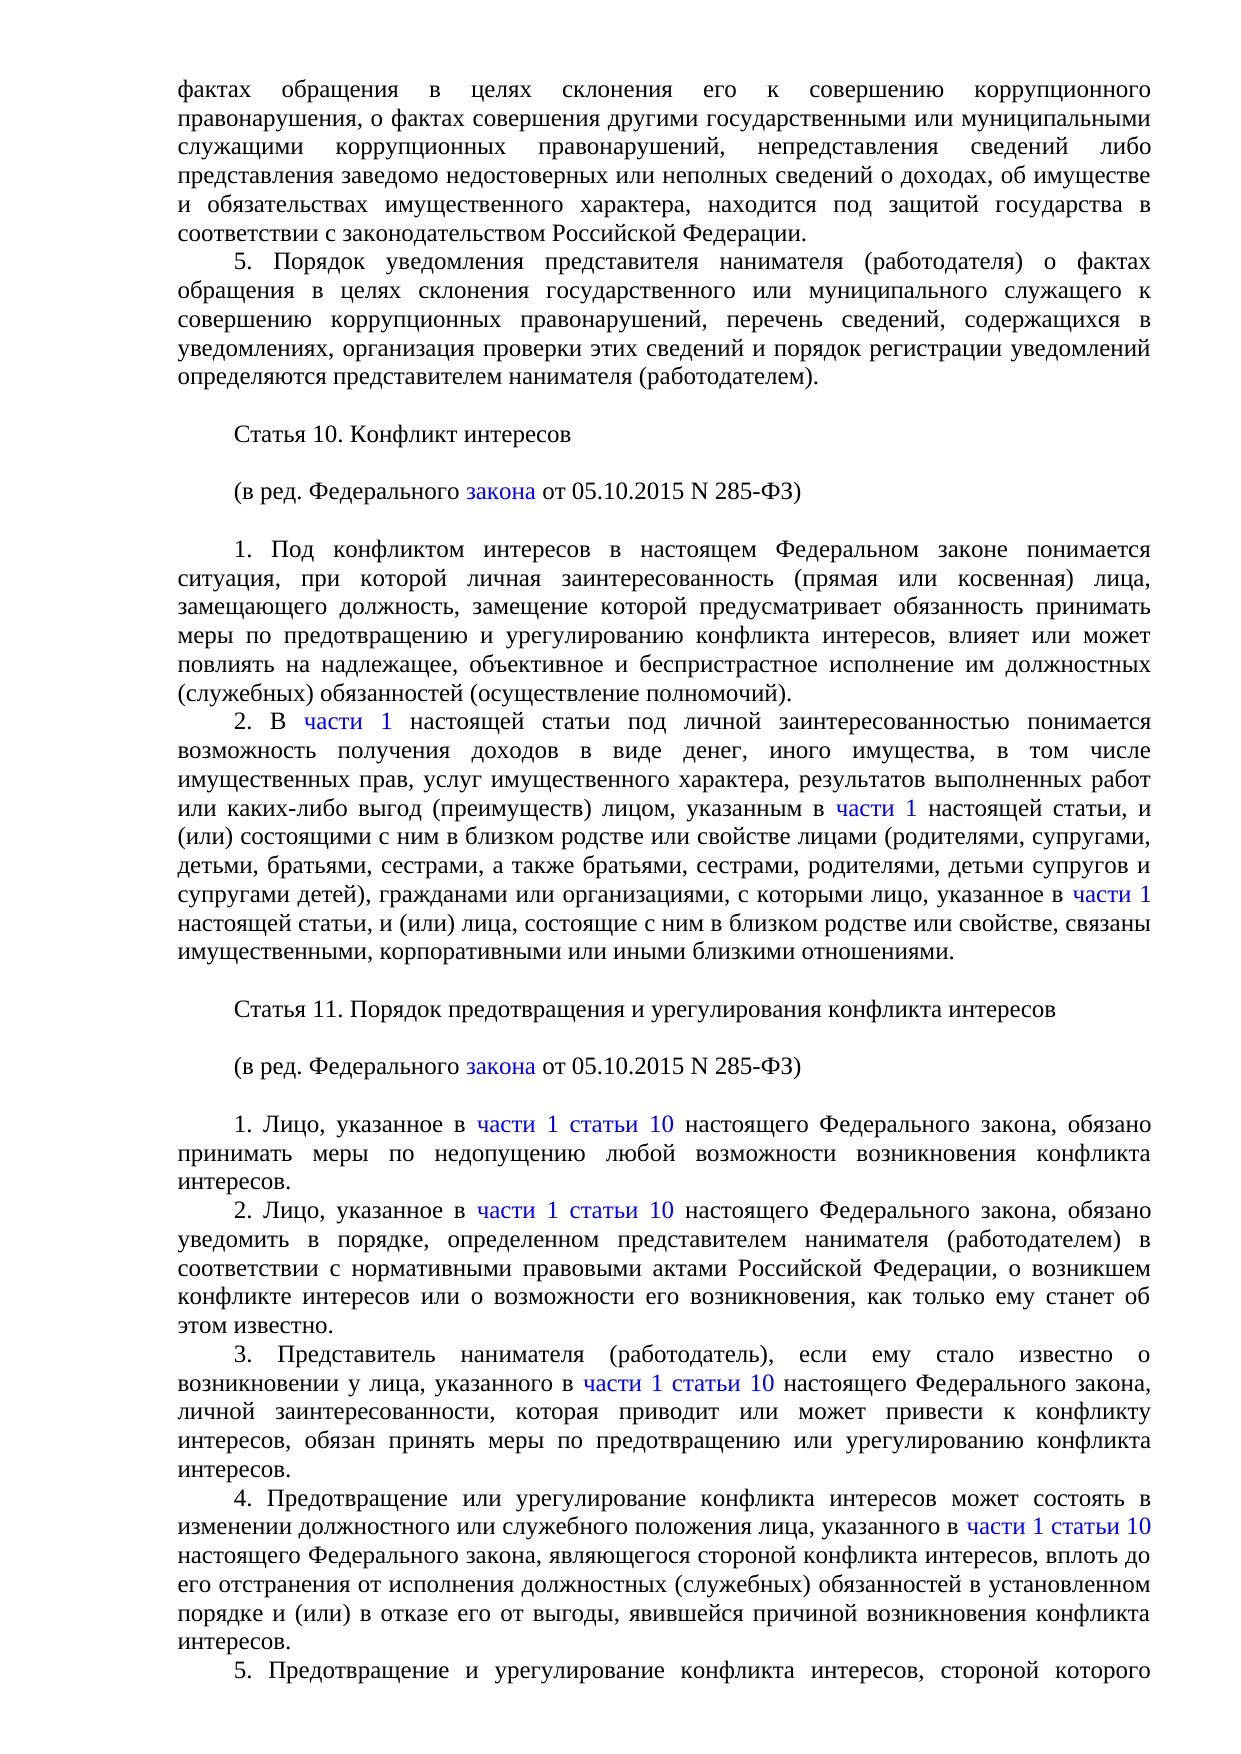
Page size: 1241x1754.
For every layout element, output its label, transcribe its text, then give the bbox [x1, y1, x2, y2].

text 1. Лицо, указанное в части 1 статьи 10 настоящего Федерального закона, обязано принимать меры по недопущению любой возможности возникновения конфликта интересов. [177, 1109, 1152, 1195]
text (в ред. Федерального закона от 05.10.2015 N 285-ФЗ) [177, 476, 1152, 505]
text 1. Под конфликтом интересов в настоящем Федеральном законе понимается ситуация, при которой личная заинтересованность (прямая или косвенная) лица, замещающего должность, замещение которой предусматривает обязанность принимать меры по предотвращению и урегулированию конфликта интересов, влияет или может повлиять на надлежащее, объективное и беспристрастное исполнение им должностных (служебных) обязанностей (осуществление полномочий). [177, 534, 1152, 706]
text 4. Предотвращение или урегулирование конфликта интересов может состоять в изменении должностного или служебного положения лица, указанного в части 1 статьи 10 настоящего Федерального закона, являющегося стороной конфликта интересов, вплоть до его отстранения от исполнения должностных (служебных) обязанностей в установленном порядке и (или) в отказе его от выгоды, явившейся причиной возникновения конфликта интересов. [177, 1483, 1152, 1655]
text 2. Лицо, указанное в части 1 статьи 10 настоящего Федерального закона, обязано уведомить в порядке, определенном представителем нанимателя (работодателем) в соответствии с нормативными правовыми актами Российской Федерации, о возникшем конфликте интересов или о возможности его возникновения, как только ему станет об этом известно. [177, 1195, 1152, 1339]
text Статья 10. Конфликт интересов [177, 419, 1152, 448]
text Статья 11. Порядок предотвращения и урегулирования конфликта интересов [177, 994, 1152, 1023]
text 2. В части 1 настоящей статьи под личной заинтересованностью понимается возможность получения доходов в виде денег, иного имущества, в том числе имущественных прав, услуг имущественного характера, результатов выполненных работ или каких-либо выгод (преимуществ) лицом, указанным в части 1 настоящей статьи, и (или) состоящими с ним в близком родстве или свойстве лицами (родителями, супругами, детьми, братьями, сестрами, а также братьями, сестрами, родителями, детьми супругов и супругами детей), гражданами или организациями, с которыми лицо, указанное в части 1 настоящей статьи, и (или) лица, состоящие с ним в близком родстве или свойстве, связаны имущественными, корпоративными или иными близкими отношениями. [177, 706, 1152, 965]
text 5. Порядок уведомления представителя нанимателя (работодателя) о фактах обращения в целях склонения государственного или муниципального служащего к совершению коррупционных правонарушений, перечень сведений, содержащихся в уведомлениях, организация проверки этих сведений и порядок регистрации уведомлений определяются представителем нанимателя (работодателем). [177, 246, 1152, 390]
text (в ред. Федерального закона от 05.10.2015 N 285-ФЗ) [177, 1051, 1152, 1080]
text 3. Представитель нанимателя (работодатель), если ему стало известно о возникновении у лица, указанного в части 1 статьи 10 настоящего Федерального закона, личной заинтересованности, которая приводит или может привести к конфликту интересов, обязан принять меры по предотвращению или урегулированию конфликта интересов. [177, 1339, 1152, 1483]
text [177, 74, 1152, 246]
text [177, 1655, 1152, 1684]
